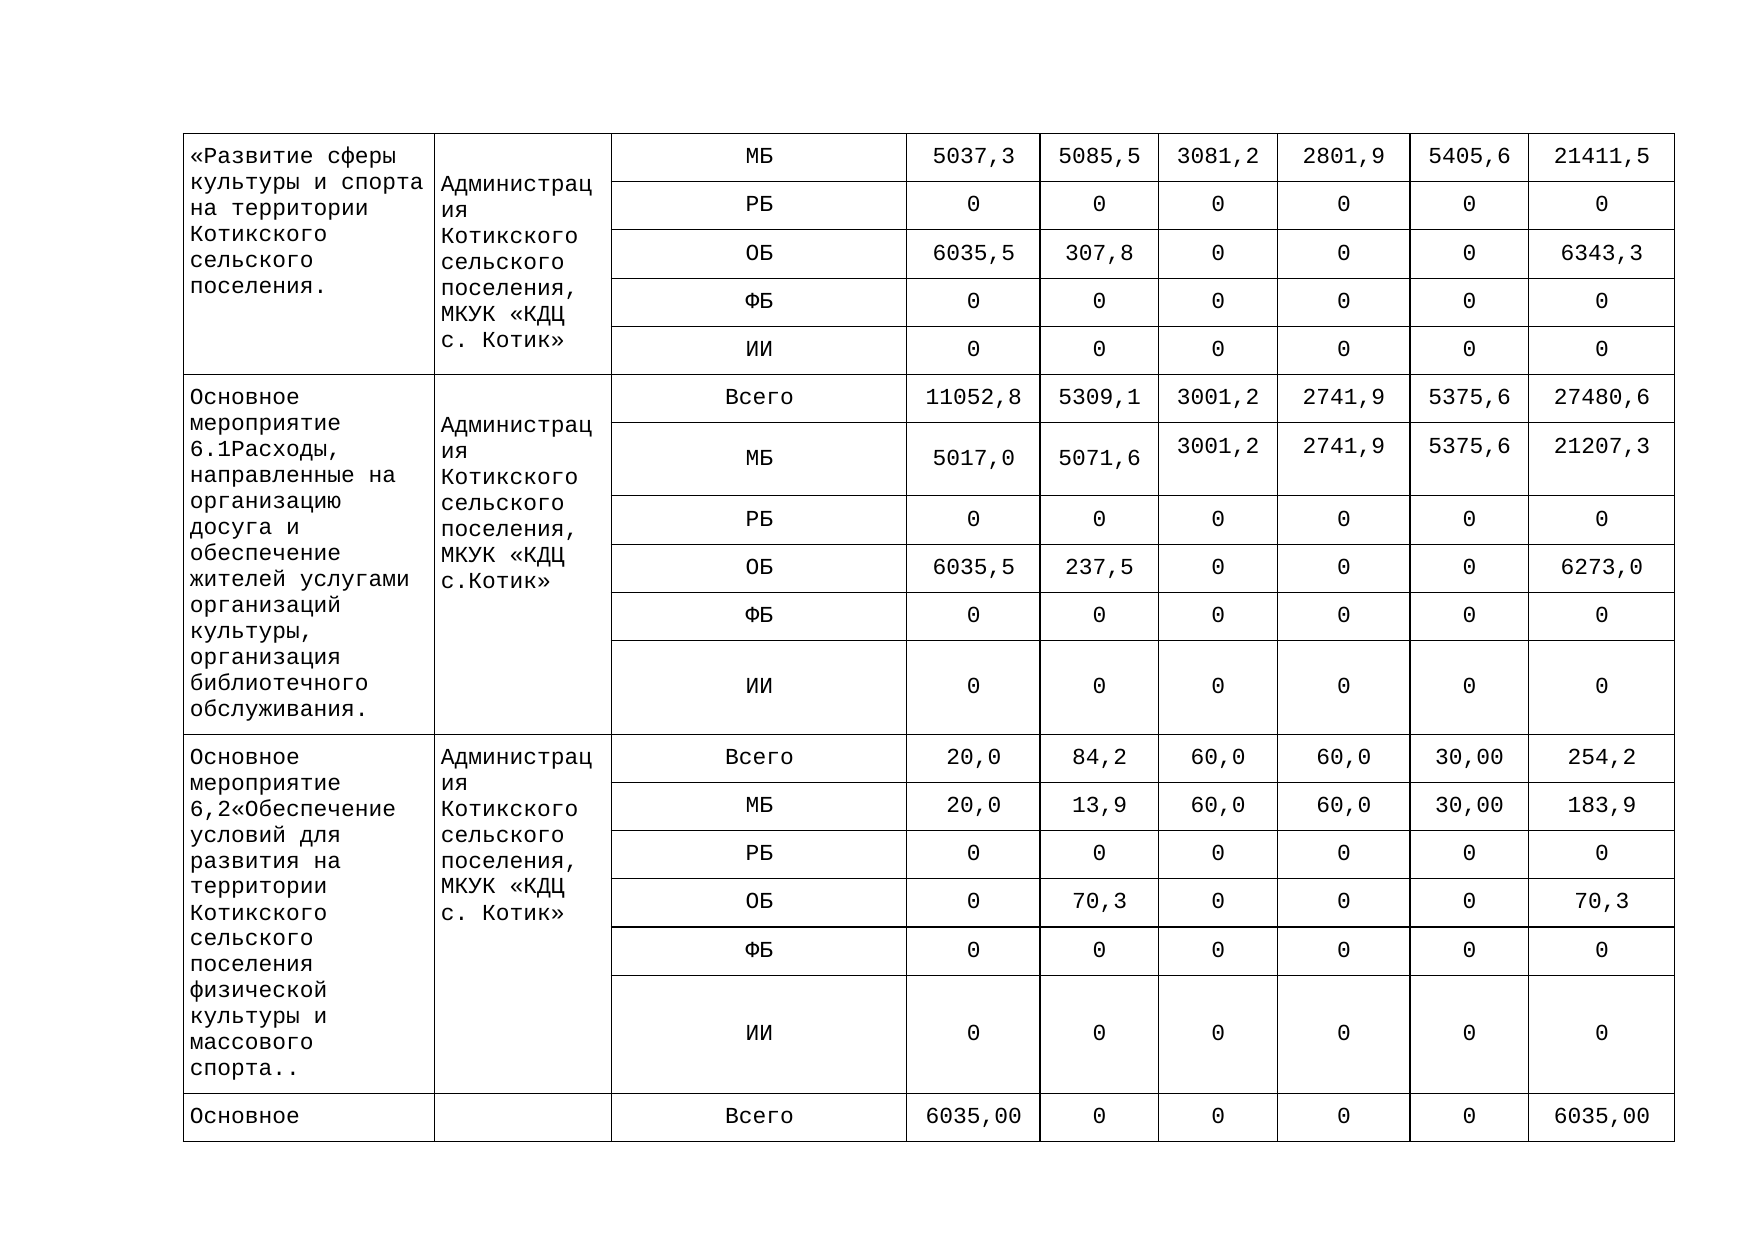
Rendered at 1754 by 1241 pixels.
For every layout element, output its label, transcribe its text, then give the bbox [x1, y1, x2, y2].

table_cell 0 [1159, 976, 1277, 1093]
table_cell 0 [1278, 928, 1409, 975]
table_cell 0 [1041, 279, 1158, 326]
table_cell ОБ [612, 230, 906, 278]
table_cell 0 [1041, 641, 1158, 733]
table_cell 6035,5 [907, 545, 1039, 592]
table_cell 0 [1411, 182, 1528, 229]
table_cell Основное мероприятие 6,2«Обеспечение условий для развития на территории Котикского сельского поселения физической культуры и массового спорта.. [184, 735, 434, 1093]
table_cell 0 [1278, 327, 1409, 374]
table_cell 0 [1411, 641, 1528, 733]
table_cell 183,9 [1529, 783, 1674, 830]
table_cell 254,2 [1529, 735, 1674, 782]
table_cell 60,0 [1159, 735, 1277, 782]
table_cell ИИ [612, 327, 906, 374]
table_cell 0 [1411, 327, 1528, 374]
table_cell ФБ [612, 928, 906, 975]
table_cell Администрация Котикского сельского поселения, МКУК «КДЦ с.Котик» [435, 375, 611, 733]
table_cell 21207,3 [1529, 423, 1674, 495]
table_cell 0 [1159, 279, 1277, 326]
table_cell 0 [907, 879, 1039, 926]
table_cell 0 [1529, 327, 1674, 374]
table_cell 0 [907, 593, 1039, 640]
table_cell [184, 1094, 434, 1141]
table_cell Всего [612, 375, 906, 422]
table_cell 2801,9 [1278, 134, 1409, 181]
table_cell 20,0 [907, 735, 1039, 782]
table_cell 60,0 [1278, 783, 1409, 830]
table_cell 0 [1041, 928, 1158, 975]
table_cell 0 [1159, 182, 1277, 229]
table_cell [435, 134, 611, 374]
table_cell 3001,2 [1159, 375, 1277, 422]
table_cell 0 [1041, 831, 1158, 878]
table_cell 84,2 [1041, 735, 1158, 782]
table_cell 6273,0 [1529, 545, 1674, 592]
table_cell 0 [1159, 831, 1277, 878]
table_cell 6035,5 [907, 230, 1039, 278]
table_cell 0 [1041, 496, 1158, 543]
table_cell 0 [1159, 545, 1277, 592]
table_cell 5375,6 [1411, 423, 1528, 495]
table_cell 6035,00 [1529, 1094, 1674, 1141]
table_cell Всего [612, 1094, 906, 1141]
table_cell 5037,3 [907, 134, 1039, 181]
table_cell 0 [907, 928, 1039, 975]
table_cell 0 [1411, 831, 1528, 878]
table_cell 0 [1278, 593, 1409, 640]
table_cell 70,3 [1529, 879, 1674, 926]
table_cell 6343,3 [1529, 230, 1674, 278]
table_cell 11052,8 [907, 375, 1039, 422]
table_cell 0 [1159, 928, 1277, 975]
table_cell 0 [907, 641, 1039, 733]
table_cell Администрация Котикского сельского поселения, МКУК «КДЦ с. Котик» [435, 735, 611, 1093]
table_cell 21411,5 [1529, 134, 1674, 181]
table_cell 0 [1159, 593, 1277, 640]
table_cell РБ [612, 182, 906, 229]
table_cell 5405,6 [1411, 134, 1528, 181]
table_cell 3001,2 [1159, 423, 1277, 495]
table_cell 0 [1278, 545, 1409, 592]
table_cell Всего [612, 735, 906, 782]
table_cell 0 [1411, 928, 1528, 975]
table_cell 0 [1041, 327, 1158, 374]
table_cell ФБ [612, 593, 906, 640]
table_cell 0 [1159, 496, 1277, 543]
table_cell 0 [1411, 1094, 1528, 1141]
table_cell 0 [1278, 279, 1409, 326]
table_cell 307,8 [1041, 230, 1158, 278]
table_cell 0 [1529, 496, 1674, 543]
table_cell 0 [1278, 641, 1409, 733]
table_cell 13,9 [1041, 783, 1158, 830]
table_cell 0 [907, 327, 1039, 374]
table_cell 2741,9 [1278, 375, 1409, 422]
table_cell 0 [1529, 976, 1674, 1093]
table_cell 0 [1041, 182, 1158, 229]
table_cell 0 [1411, 879, 1528, 926]
table_cell 0 [1529, 593, 1674, 640]
table_cell 0 [1529, 641, 1674, 733]
table_cell ИИ [612, 976, 906, 1093]
table_cell ОБ [612, 879, 906, 926]
table_cell 0 [1278, 1094, 1409, 1141]
table_cell 27480,6 [1529, 375, 1674, 422]
table_cell 237,5 [1041, 545, 1158, 592]
table_cell 0 [1159, 230, 1277, 278]
table_cell 0 [1411, 230, 1528, 278]
table_cell РБ [612, 831, 906, 878]
table_cell 70,3 [1041, 879, 1158, 926]
table_cell 0 [1411, 545, 1528, 592]
table_cell 0 [1278, 831, 1409, 878]
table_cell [435, 1094, 611, 1141]
table_cell МБ [612, 134, 906, 181]
table_cell ИИ [612, 641, 906, 733]
table_cell 60,0 [1159, 783, 1277, 830]
table_cell 0 [1041, 976, 1158, 1093]
table_cell 0 [1041, 1094, 1158, 1141]
table_cell 0 [1159, 1094, 1277, 1141]
table_cell 0 [1411, 496, 1528, 543]
table_cell МБ [612, 423, 906, 495]
table_cell 30,00 [1411, 735, 1528, 782]
table_cell РБ [612, 496, 906, 543]
table_cell ФБ [612, 279, 906, 326]
table_cell 0 [1278, 496, 1409, 543]
table_cell 0 [1529, 279, 1674, 326]
table_cell 0 [1411, 976, 1528, 1093]
table_cell 2741,9 [1278, 423, 1409, 495]
table_cell ОБ [612, 545, 906, 592]
table_cell 0 [907, 182, 1039, 229]
table_cell 0 [1278, 879, 1409, 926]
table_cell 20,0 [907, 783, 1039, 830]
table_cell 5085,5 [1041, 134, 1158, 181]
table_cell Основное мероприятие 6.1Расходы, направленные на организацию досуга и обеспечение жителей услугами организаций культуры, организация библиотечного обслуживания. [184, 375, 434, 733]
table_cell 5375,6 [1411, 375, 1528, 422]
table_cell 0 [1159, 641, 1277, 733]
table_cell 5071,6 [1041, 423, 1158, 495]
table_cell 0 [1411, 279, 1528, 326]
table_cell 0 [1278, 976, 1409, 1093]
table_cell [184, 134, 434, 374]
table_cell 5017,0 [907, 423, 1039, 495]
table_cell 60,0 [1278, 735, 1409, 782]
table_cell 0 [1529, 928, 1674, 975]
table_cell 0 [907, 976, 1039, 1093]
table_cell 30,00 [1411, 783, 1528, 830]
table_cell 0 [1278, 182, 1409, 229]
table_cell 0 [1411, 593, 1528, 640]
table_cell 0 [1529, 182, 1674, 229]
table_cell 3081,2 [1159, 134, 1277, 181]
table_cell 6035,00 [907, 1094, 1039, 1141]
table_cell 0 [1041, 593, 1158, 640]
table_cell 0 [1159, 327, 1277, 374]
table_cell 0 [1529, 831, 1674, 878]
table_cell МБ [612, 783, 906, 830]
table_cell 0 [907, 831, 1039, 878]
table_cell 0 [907, 279, 1039, 326]
table_cell 0 [1159, 879, 1277, 926]
table_cell 0 [907, 496, 1039, 543]
table_cell 0 [1278, 230, 1409, 278]
table_cell 5309,1 [1041, 375, 1158, 422]
